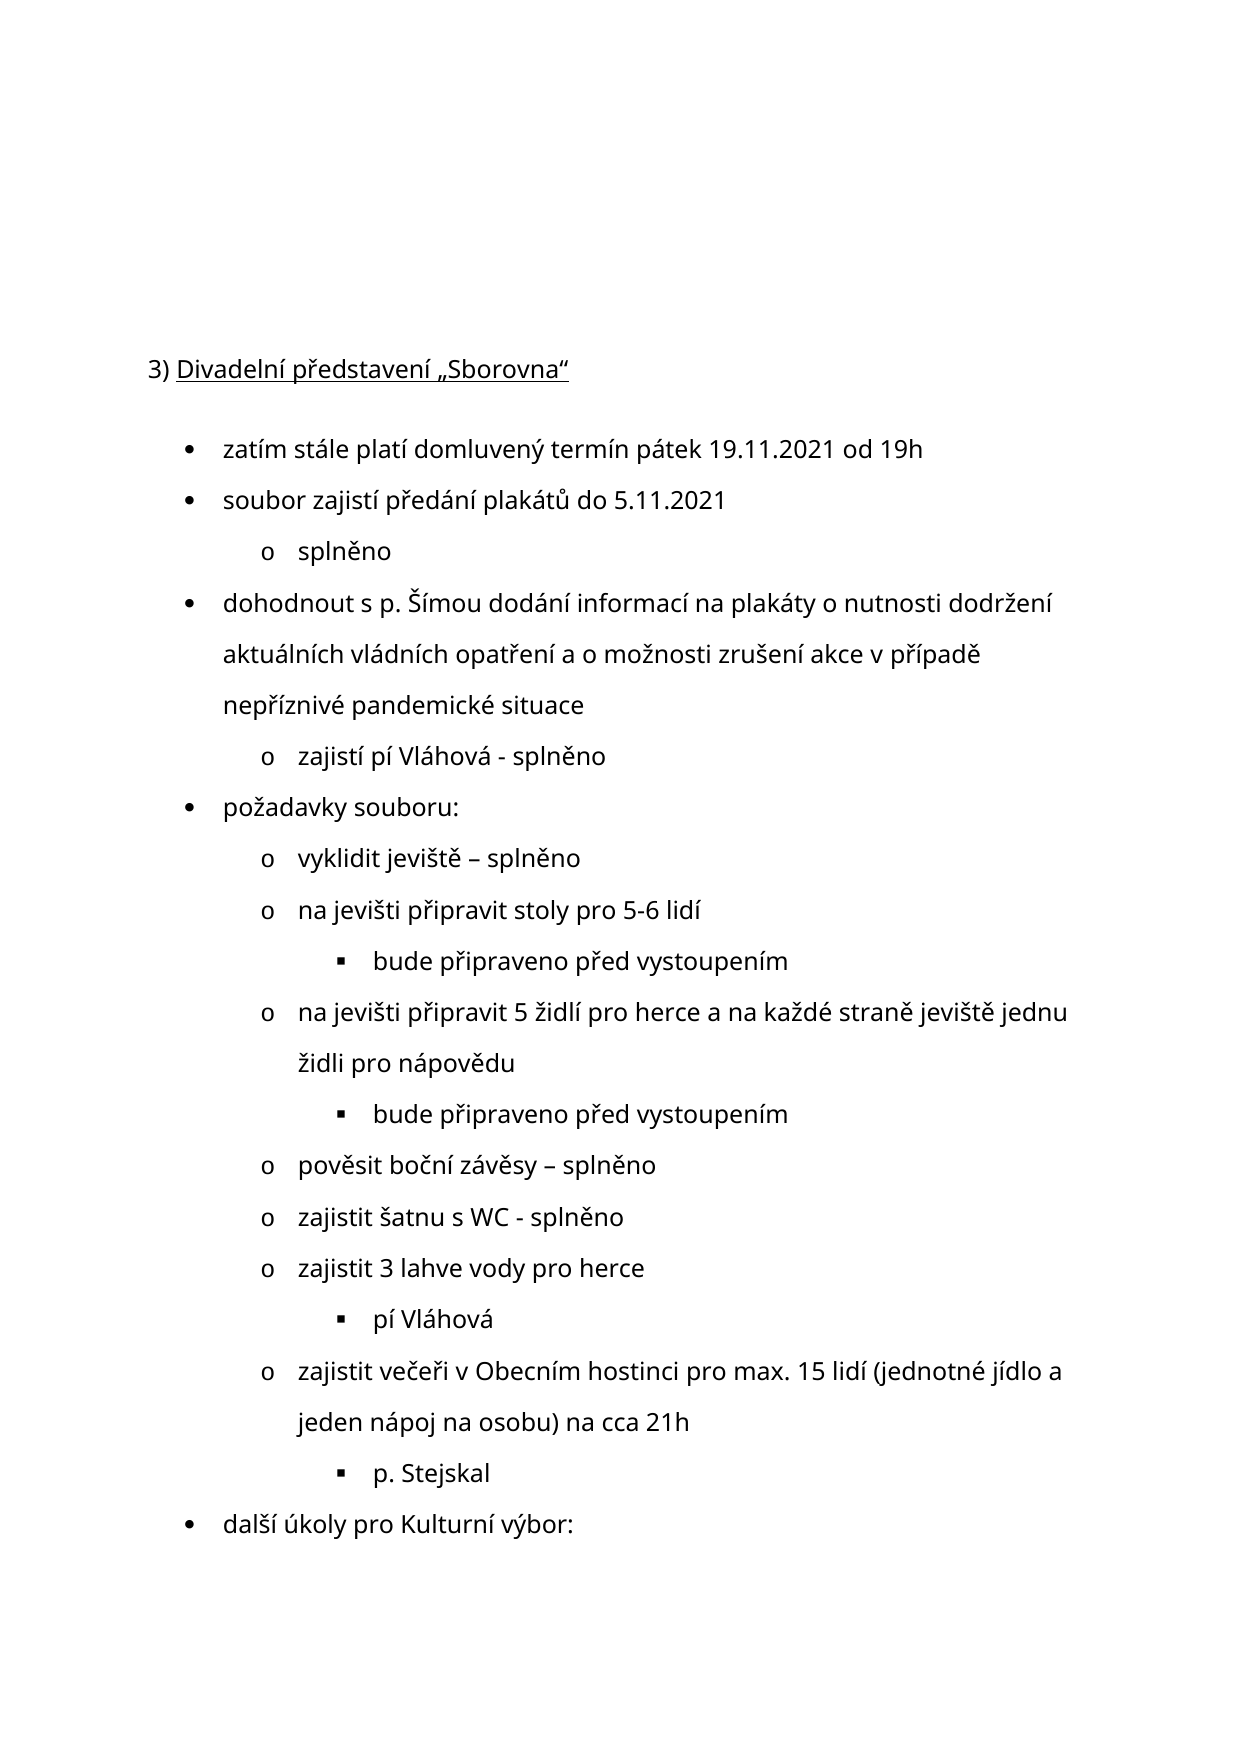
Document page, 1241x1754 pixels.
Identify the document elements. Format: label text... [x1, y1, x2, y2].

list na jevišti připravit 5 židlí pro herce a na každé straně jeviště jednu židli pro nápovědu [260, 995, 1093, 1080]
list soubor zajistí předání plakátů do 5.11.2021 [185, 483, 1093, 517]
list vyklidit jeviště – splněno [260, 841, 1093, 875]
list zatím stále platí domluvený termín pátek 19.11.2021 od 19h [185, 432, 1093, 466]
list bude připraveno před vystoupením [335, 944, 1093, 978]
text 3) Divadelní představení „Sborovna“ [148, 148, 1093, 386]
list dohodnout s p. Šímou dodání informací na plakáty o nutnosti dodržení aktuálních vládních opatření a o možnosti zrušení akce v případě nepříznivé pandemické situace [185, 585, 1093, 722]
list zajistit 3 lahve vody pro herce [260, 1251, 1093, 1285]
list bude připraveno před vystoupením [335, 1097, 1093, 1131]
list další úkoly pro Kulturní výbor: [185, 1506, 1093, 1541]
list požadavky souboru: [185, 790, 1093, 824]
list zajistí pí Vláhová - splněno [260, 738, 1093, 773]
list pověsit boční závěsy – splněno [260, 1148, 1093, 1182]
list p. Stejskal [335, 1455, 1093, 1489]
list splněno [260, 534, 1093, 568]
list zajistit šatnu s WC - splněno [260, 1199, 1093, 1234]
list zajistit večeři v Obecním hostinci pro max. 15 lidí (jednotné jídlo a jeden nápoj na osobu) na cca 21h [260, 1353, 1093, 1438]
list pí Vláhová [335, 1302, 1093, 1336]
list na jevišti připravit stoly pro 5-6 lidí [260, 892, 1093, 927]
